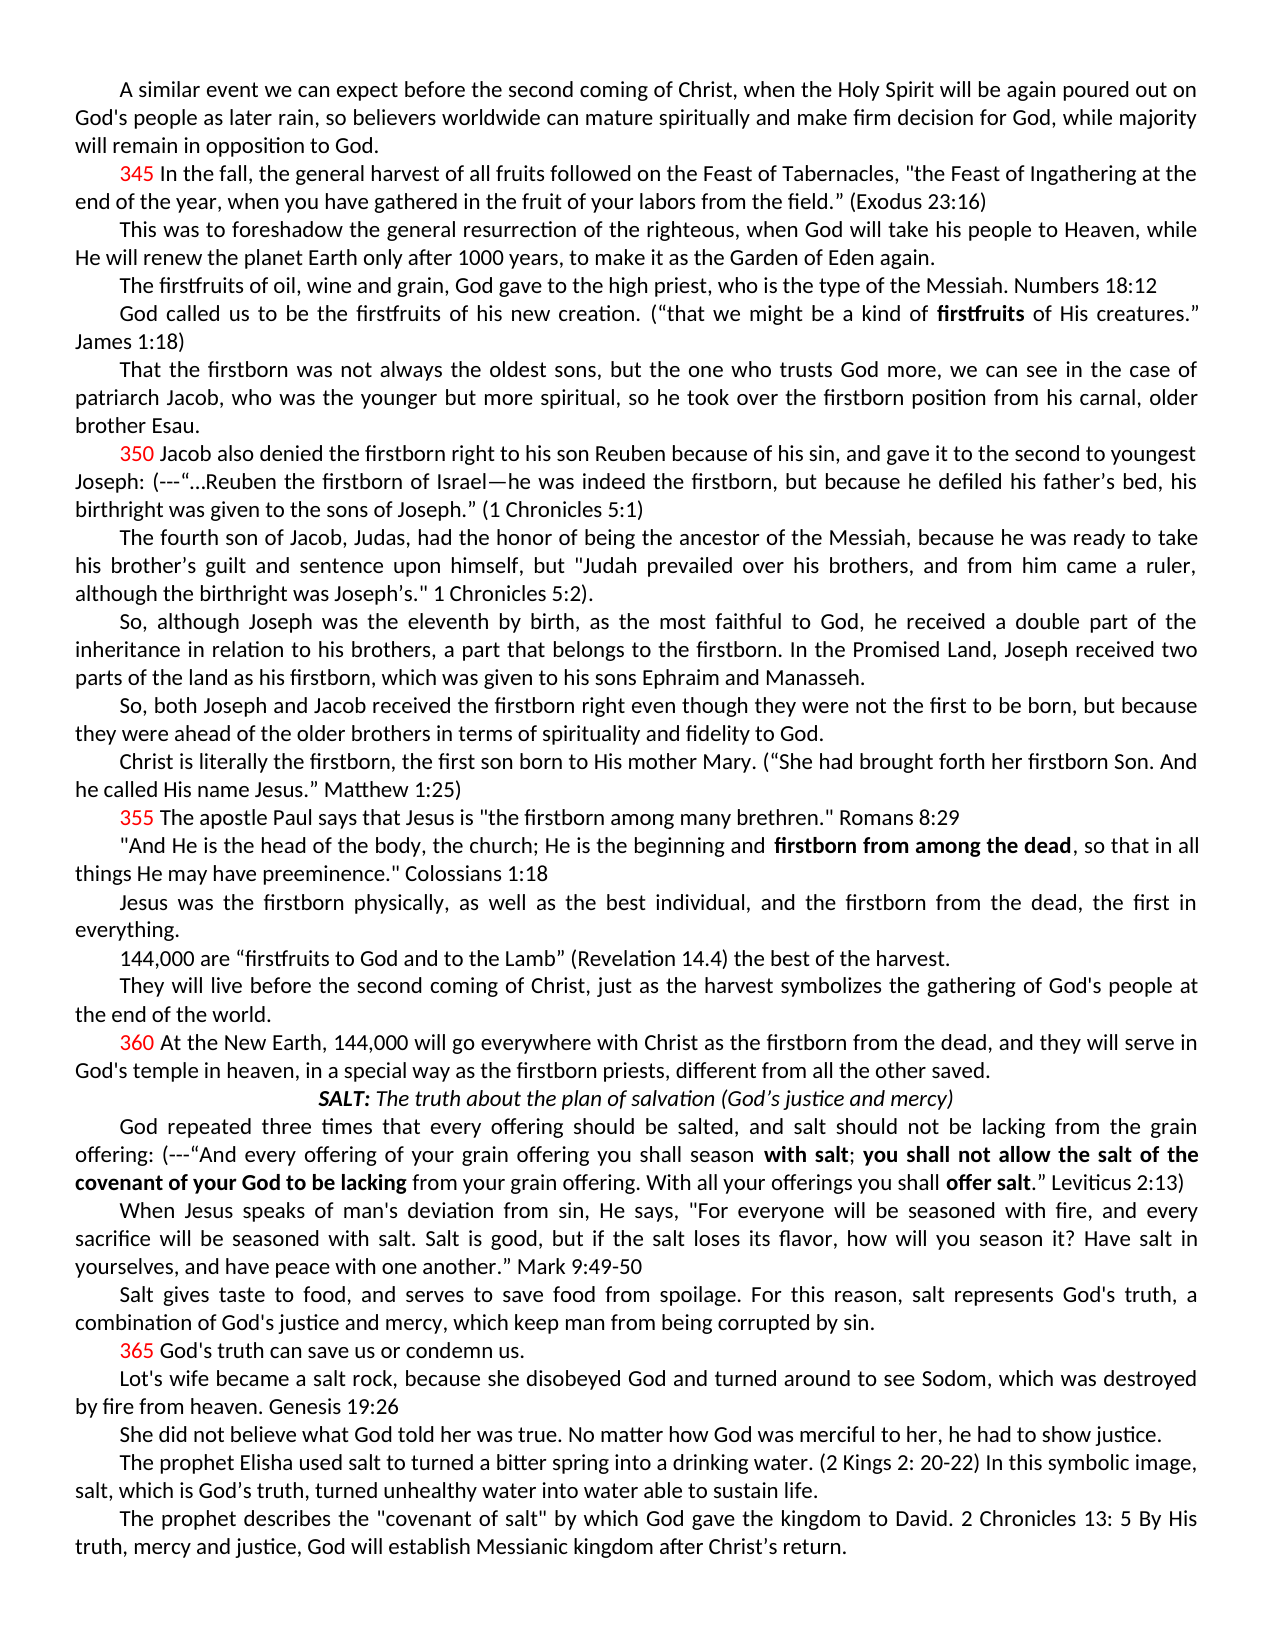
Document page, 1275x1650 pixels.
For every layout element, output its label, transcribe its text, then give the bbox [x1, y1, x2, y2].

text This was to foreshadow the general resurrection of the righteous, when God will take his people to Heaven, while He will renew the planet Earth only after 1000 years, to make it as the Garden of Eden again. [75, 215, 1200, 271]
text 355 The apostle Paul says that Jesus is "the firstborn among many brethren." Romans 8:29 [75, 803, 1200, 832]
text 345 In the fall, the general harvest of all fruits followed on the Feast of Tabernacles, "the Feast of Ingathering at the end of the year, when you have gathered in the fruit of your labors from the field.” (Exodus 23:16) [75, 159, 1200, 215]
text The fourth son of Jacob, Judas, had the honor of being the ancestor of the Messiah, because he was ready to take his brother’s guilt and sentence upon himself, but "Judah prevailed over his brothers, and from him came a ruler, although the birthright was Joseph’s." 1 Chronicles 5:2). [75, 523, 1200, 607]
text So, although Joseph was the eleventh by birth, as the most faithful to God, he received a double part of the inheritance in relation to his brothers, a part that belongs to the firstborn. In the Promised Land, Joseph received two parts of the land as his firstborn, which was given to his sons Ephraim and Manasseh. [75, 607, 1200, 691]
text Jesus was the firstborn physically, as well as the best individual, and the firstborn from the dead, the first in everything. [75, 888, 1200, 944]
text 365 God's truth can save us or condemn us. [75, 1336, 1200, 1364]
text Salt gives taste to food, and serves to save food from spoilage. For this reason, salt represents God's truth, a combination of God's justice and mercy, which keep man from being corrupted by sin. [75, 1280, 1200, 1336]
text 360 At the New Earth, 144,000 will go everywhere with Christ as the firstborn from the dead, and they will serve in God's temple in heaven, in a special way as the firstborn priests, different from all the other saved. [75, 1028, 1200, 1084]
text God repeated three times that every offering should be salted, and salt should not be lacking from the grain offering: (---“And every offering of your grain offering you shall season with salt; you shall not allow the salt of the covenant of your God to be lacking from your grain offering. With all your offerings you shall offer salt.” Leviticus 2:13) [75, 1112, 1200, 1196]
text That the firstborn was not always the oldest sons, but the one who trusts God more, we can see in the case of patriarch Jacob, who was the younger but more spiritual, so he took over the firstborn position from his carnal, older brother Esau. [75, 355, 1200, 439]
text When Jesus speaks of man's deviation from sin, He says, "For everyone will be seasoned with fire, and every sacrifice will be seasoned with salt. Salt is good, but if the salt loses its flavor, how will you season it? Have salt in yourselves, and have peace with one another.” Mark 9:49-50 [75, 1196, 1200, 1280]
text A similar event we can expect before the second coming of Christ, when the Holy Spirit will be again poured out on God's people as later rain, so believers worldwide can mature spiritually and make firm decision for God, while majority will remain in opposition to God. [75, 75, 1200, 159]
text She did not believe what God told her was true. No matter how God was merciful to her, he had to show justice. [75, 1420, 1200, 1448]
text 144,000 are “firstfruits to God and to the Lamb” (Revelation 14.4) the best of the harvest. [75, 944, 1200, 972]
subtitle SALT: The truth about the plan of salvation (God’s justice and mercy) [75, 1084, 1200, 1112]
text Lot's wife became a salt rock, because she disobeyed God and turned around to see Sodom, which was destroyed by fire from heaven. Genesis 19:26 [75, 1364, 1200, 1420]
text So, both Joseph and Jacob received the firstborn right even though they were not the first to be born, but because they were ahead of the older brothers in terms of spirituality and fidelity to God. [75, 691, 1200, 747]
text The prophet describes the "covenant of salt" by which God gave the kingdom to David. 2 Chronicles 13: 5 By His truth, mercy and justice, God will establish Messianic kingdom after Christ’s return. [75, 1504, 1200, 1560]
text They will live before the second coming of Christ, just as the harvest symbolizes the gathering of God's people at the end of the world. [75, 972, 1200, 1028]
text "And He is the head of the body, the church; He is the beginning and firstborn from among the dead, so that in all things He may have preeminence." Colossians 1:18 [75, 832, 1200, 888]
text 350 Jacob also denied the firstborn right to his son Reuben because of his sin, and gave it to the second to youngest Joseph: (---“…Reuben the firstborn of Israel—he was indeed the firstborn, but because he defiled his father’s bed, his birthright was given to the sons of Joseph.” (1 Chronicles 5:1) [75, 439, 1200, 523]
text The firstfruits of oil, wine and grain, God gave to the high priest, who is the type of the Messiah. Numbers 18:12 [75, 271, 1200, 299]
text The prophet Elisha used salt to turned a bitter spring into a drinking water. (2 Kings 2: 20-22) In this symbolic image, salt, which is God’s truth, turned unhealthy water into water able to sustain life. [75, 1448, 1200, 1504]
text Christ is literally the firstborn, the first son born to His mother Mary. (“She had brought forth her firstborn Son. And he called His name Jesus.” Matthew 1:25) [75, 747, 1200, 803]
text God called us to be the firstfruits of his new creation. (“that we might be a kind of firstfruits of His creatures.” James 1:18) [75, 299, 1200, 355]
